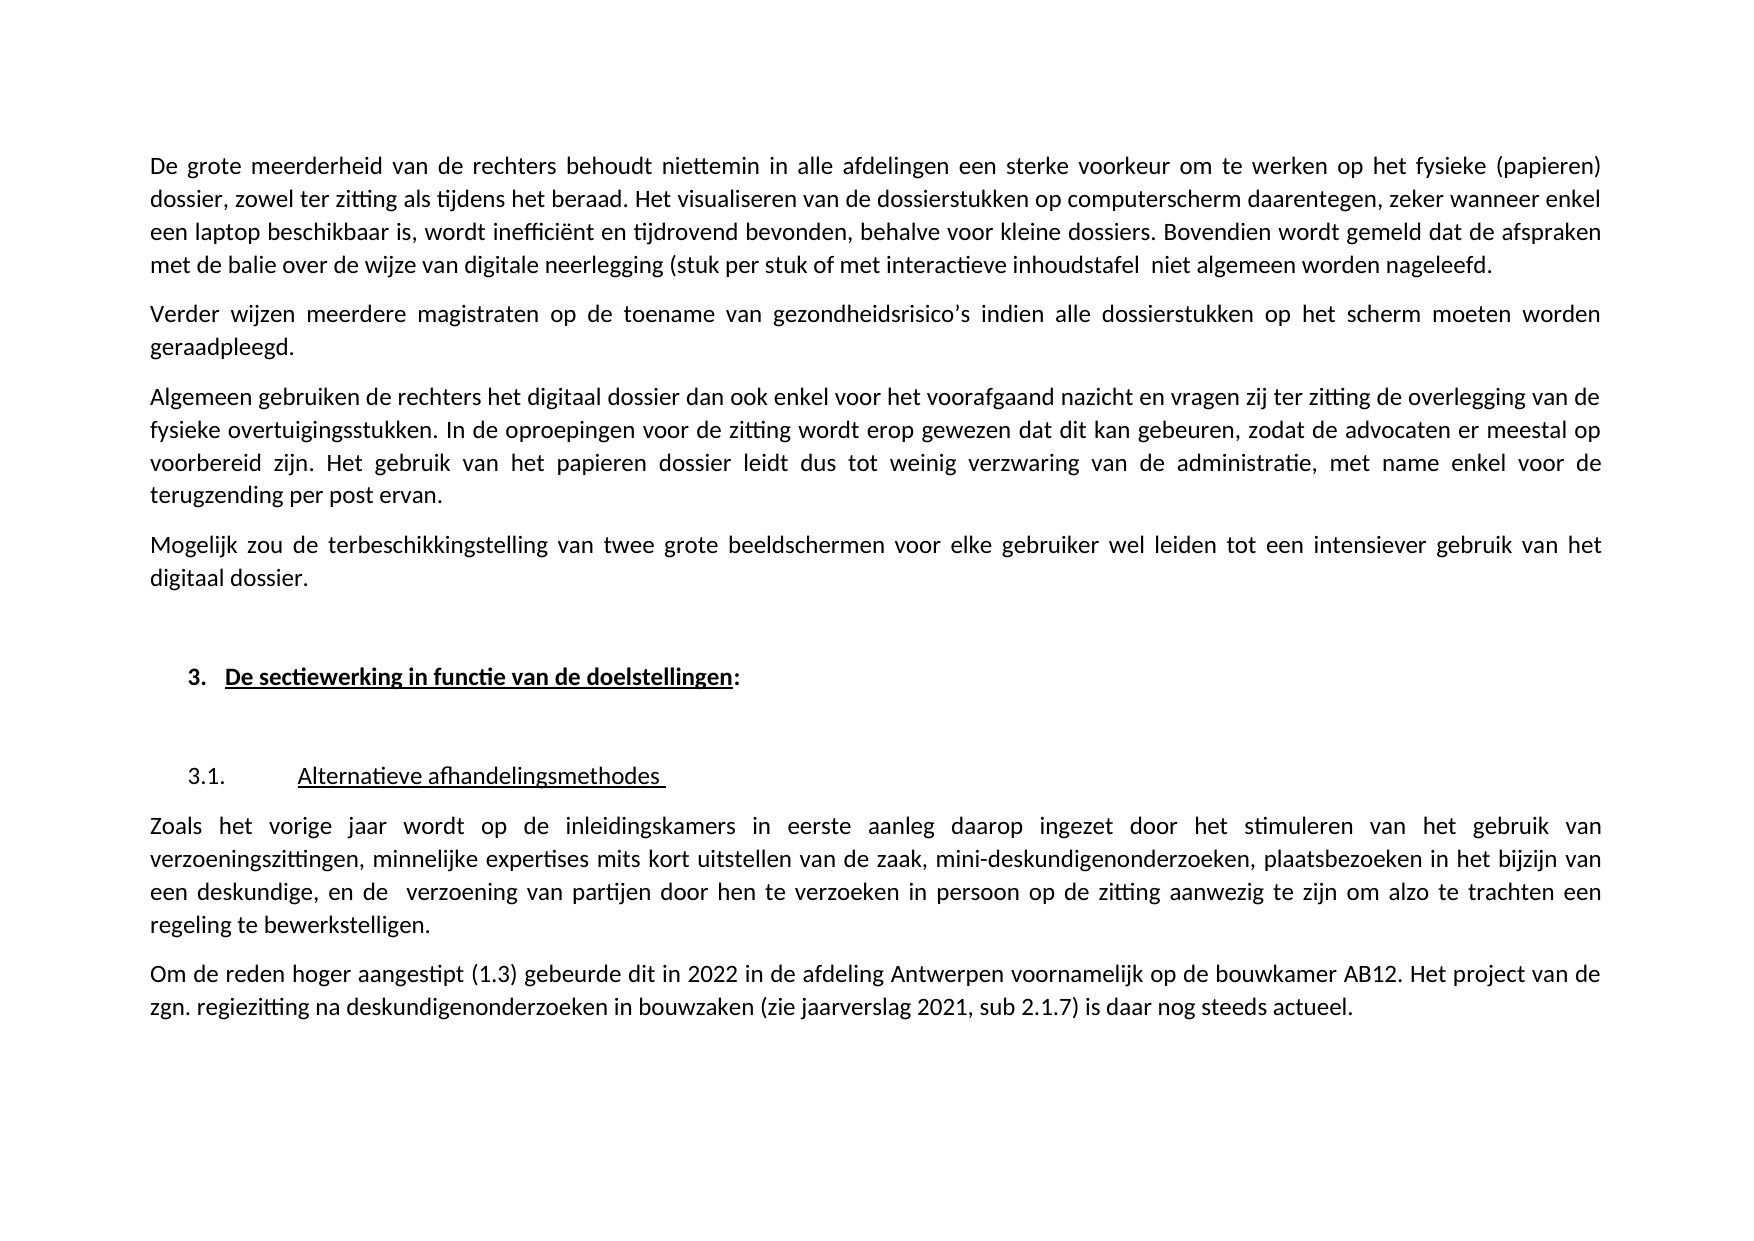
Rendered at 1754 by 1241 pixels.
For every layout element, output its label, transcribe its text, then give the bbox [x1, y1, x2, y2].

text Zoals het vorige jaar wordt op de inleidingskamers in eerste aanleg daarop ingezet door het stimuleren van het gebruik van verzoeningszittingen, minnelijke expertises mits kort uitstellen van de zaak, mini-deskundigenonderzoeken, plaatsbezoeken in het bijzijn van een deskundige, en de verzoening van partijen door hen te verzoeken in persoon op de zitting aanwezig te zijn om alzo te trachten een regeling te bewerkstelligen. [150, 810, 1604, 939]
text De grote meerderheid van de rechters behoudt niettemin in alle afdelingen een sterke voorkeur om te werken op het fysieke (papieren) dossier, zowel ter zitting als tijdens het beraad. Het visualiseren van de dossierstukken op computerscherm daarentegen, zeker wanneer enkel een laptop beschikbaar is, wordt inefficiënt en tijdrovend bevonden, behalve voor kleine dossiers. Bovendien wordt gemeld dat de afspraken met de balie over de wijze van digitale neerlegging (stuk per stuk of met interactieve inhoudstafel niet algemeen worden nageleefd. [150, 150, 1604, 279]
text Mogelijk zou de terbeschikkingstelling van twee grote beeldschermen voor elke gebruiker wel leiden tot een intensiever gebruik van het digitaal dossier. [150, 529, 1604, 593]
text Om de reden hoger aangestipt (1.3) gebeurde dit in 2022 in de afdeling Antwerpen voornamelijk op de bouwkamer AB12. Het project van de zgn. regiezitting na deskundigenonderzoeken in bouwzaken (zie jaarverslag 2021, sub 2.1.7) is daar nog steeds actueel. [150, 958, 1604, 1022]
list Alternatieve afhandelingsmethodes [187, 760, 1604, 791]
list De sectiewerking in functie van de doelstellingen: [187, 661, 1604, 692]
text Algemeen gebruiken de rechters het digitaal dossier dan ook enkel voor het voorafgaand nazicht en vragen zij ter zitting de overlegging van de fysieke overtuigingsstukken. In de oproepingen voor de zitting wordt erop gewezen dat dit kan gebeuren, zodat de advocaten er meestal op voorbereid zijn. Het gebruik van het papieren dossier leidt dus tot weinig verzwaring van de administratie, met name enkel voor de terugzending per post ervan. [150, 381, 1604, 510]
text Verder wijzen meerdere magistraten op de toename van gezondheidsrisico’s indien alle dossierstukken op het scherm moeten worden geraadpleegd. [150, 298, 1604, 362]
